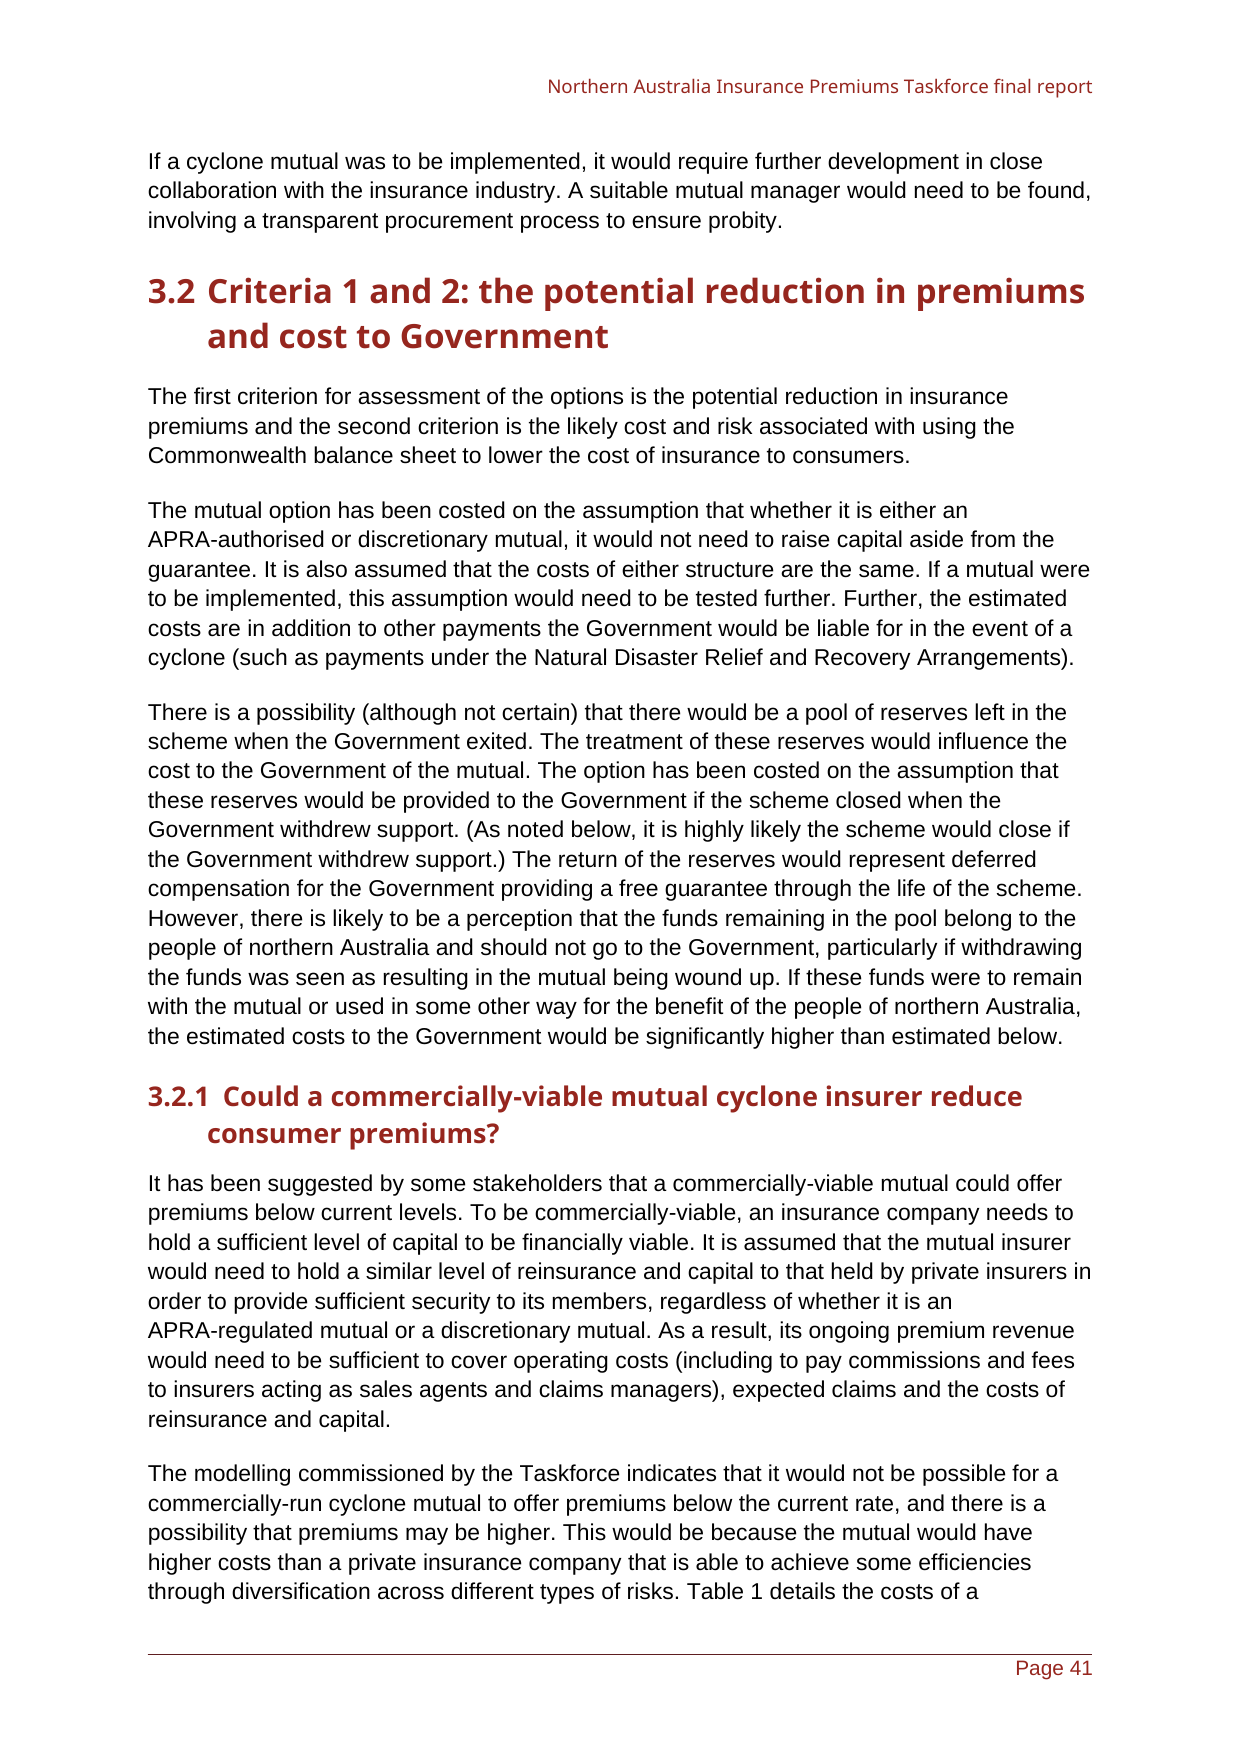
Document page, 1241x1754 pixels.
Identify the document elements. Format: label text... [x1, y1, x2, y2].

text There is a possibility (although not certain) that there would be a pool of reserves left in the scheme when the Government exited. The treatment of these reserves would influence the cost to the Government of the mutual. The option has been costed on the assumption that these reserves would be provided to the Government if the scheme closed when the Government withdrew support. (As noted below, it is highly likely the scheme would close if the Government withdrew support.) The return of the reserves would represent deferred compensation for the Government providing a free guarantee through the life of the scheme. However, there is likely to be a perception that the funds remaining in the pool belong to the people of northern Australia and should not go to the Government, particularly if withdrawing the funds was seen as resulting in the mutual being wound up. If these funds were to remain with the mutual or used in some other way for the benefit of the people of northern Australia, the estimated costs to the Government would be significantly higher than estimated below. [148, 698, 1092, 1049]
subtitle Could a commercially-viable mutual cyclone insurer reduce consumer premiums? [148, 1077, 1092, 1151]
text It has been suggested by some stakeholders that a commercially-viable mutual could offer premiums below current levels. To be commercially-viable, an insurance company needs to hold a sufficient level of capital to be financially viable. It is assumed that the mutual insurer would need to hold a similar level of reinsurance and capital to that held by private insurers in order to provide sufficient security to its members, regardless of whether it is an APRA-regulated mutual or a discretionary mutual. As a result, its ongoing premium revenue would need to be sufficient to cover operating costs (including to pay commissions and fees to insurers acting as sales agents and claims managers), expected claims and the costs of reinsurance and capital. [148, 1170, 1092, 1432]
subtitle Criteria 1 and 2: the potential reduction in premiums and cost to Government [148, 267, 1092, 358]
text The mutual option has been costed on the assumption that whether it is either an APRA-authorised or discretionary mutual, it would not need to raise capital aside from the guarantee. It is also assumed that the costs of either structure are the same. If a mutual were to be implemented, this assumption would need to be tested further. Further, the estimated costs are in addition to other payments the Government would be liable for in the event of a cyclone (such as payments under the Natural Disaster Relief and Recovery Arrangements). [148, 497, 1092, 670]
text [148, 1460, 1092, 1604]
text The first criterion for assessment of the options is the potential reduction in insurance premiums and the second criterion is the likely cost and risk associated with using the Commonwealth balance sheet to lower the cost of insurance to consumers. [148, 383, 1092, 468]
text If a cyclone mutual was to be implemented, it would require further development in close collaboration with the insurance industry. A suitable mutual manager would need to be found, involving a transparent procurement process to ensure probity. [148, 148, 1092, 233]
